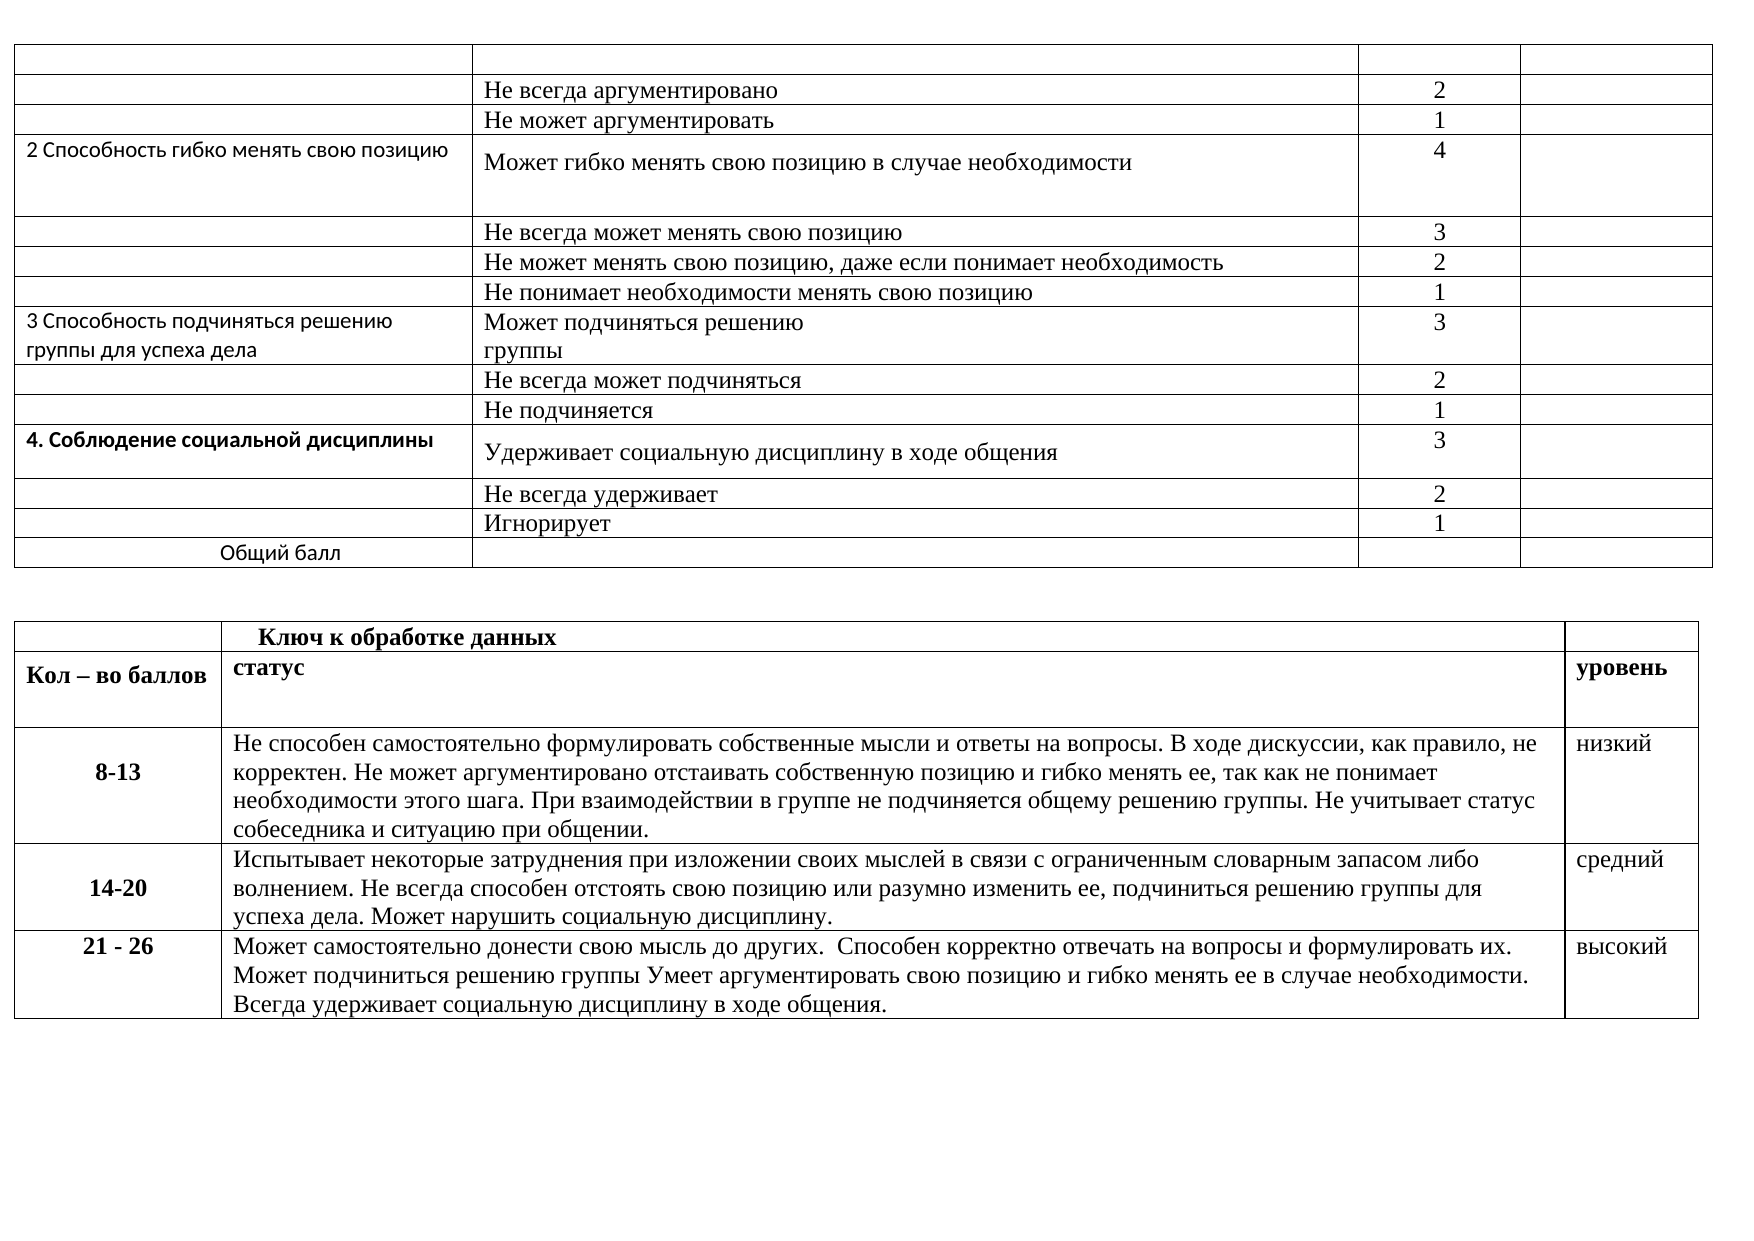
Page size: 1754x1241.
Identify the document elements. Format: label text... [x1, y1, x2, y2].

table_cell 3 Способность подчиняться решению группы для успеха дела [15, 307, 472, 364]
table_cell [473, 538, 1358, 567]
table_cell 3 [1359, 425, 1520, 478]
table_cell 1 [1359, 277, 1520, 306]
table_cell 4 [1359, 135, 1520, 216]
table_cell низкий [1566, 728, 1698, 843]
table_cell Не понимает необходимости менять свою позицию [473, 277, 1358, 306]
table_cell 2 [1359, 75, 1520, 104]
table_cell Испытывает некоторые затруднения при изложении своих мыслей в связи с ограниченным словарным запасом либо волнением. Не всегда способен отстоять свою позицию или разумно изменить ее, подчиниться решению группы для успеха дела. Может нарушить социальную дисциплину. [222, 844, 1564, 930]
table_cell Общий балл [15, 538, 472, 567]
table_cell Не способен самостоятельно формулировать собственные мысли и ответы на вопросы. В ходе дискуссии, как правило, не корректен. Не может аргументировано отстаивать собственную позицию и гибко менять ее, так как не понимает необходимости этого шага. При взаимодействии в группе не подчиняется общему решению группы. Не учитывает статус собеседника и ситуацию при общении. [222, 728, 1564, 843]
table_cell [473, 45, 1358, 74]
table_cell статус [222, 652, 1564, 727]
table_cell высокий [1566, 931, 1698, 1018]
table_cell 2 Способность гибко менять свою позицию [15, 135, 472, 216]
table_cell [1521, 247, 1712, 276]
table_cell Не может менять свою позицию, даже если понимает необходимость [473, 247, 1358, 276]
table_cell [1521, 277, 1712, 306]
table_cell Не всегда может менять свою позицию [473, 217, 1358, 246]
table_cell Не всегда может подчиняться [473, 365, 1358, 394]
table_cell [15, 247, 472, 276]
table_header [15, 622, 221, 651]
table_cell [15, 45, 472, 74]
table_cell 1 [1359, 105, 1520, 134]
table_cell уровень [1566, 652, 1698, 727]
table_cell [1521, 217, 1712, 246]
table_cell 1 [1359, 395, 1520, 424]
table_cell Не всегда удерживает [473, 479, 1358, 507]
table_cell [1521, 75, 1712, 104]
table_cell 1 [1359, 509, 1520, 537]
table_cell [15, 365, 472, 394]
table_cell Может самостоятельно донести свою мысль до других. Способен корректно отвечать на вопросы и формулировать их. Может подчиниться решению группы Умеет аргументировать свою позицию и гибко менять ее в случае необходимости. Всегда удерживает социальную дисциплину в ходе общения. [222, 931, 1564, 1018]
table_cell 14-20 [15, 844, 221, 930]
table_cell 3 [1359, 307, 1520, 364]
table_cell 3 [1359, 45, 1520, 74]
table_cell [15, 479, 472, 507]
table_cell [1521, 105, 1712, 134]
table_cell [1521, 135, 1712, 216]
table_cell [473, 135, 1358, 216]
table_cell [473, 425, 1358, 478]
table_cell [1521, 307, 1712, 364]
table_cell 4. Соблюдение социальной дисциплины [15, 425, 472, 478]
table_cell 2 [1359, 479, 1520, 507]
table_cell [15, 652, 221, 727]
table_cell [15, 395, 472, 424]
table_cell [15, 75, 472, 104]
table_cell Не может аргументировать [473, 105, 1358, 134]
table_cell [15, 217, 472, 246]
table_cell [1521, 479, 1712, 507]
table_cell [1521, 425, 1712, 478]
table_cell Не подчиняется [473, 395, 1358, 424]
table_cell [1521, 538, 1712, 567]
table_cell [1521, 45, 1712, 74]
table_cell [473, 307, 1358, 364]
table_cell 2 [1359, 365, 1520, 394]
table_cell [1521, 365, 1712, 394]
table_cell [1521, 509, 1712, 537]
table_header [1566, 622, 1698, 651]
table_cell Игнорирует [473, 509, 1358, 537]
table_cell [15, 105, 472, 134]
table_cell [15, 509, 472, 537]
table_cell [15, 277, 472, 306]
table_cell [1359, 538, 1520, 567]
table_cell средний [1566, 844, 1698, 930]
table_header Ключ к обработке данных [222, 622, 1564, 651]
table_cell Не всегда аргументировано [473, 75, 1358, 104]
table_cell 2 [1359, 247, 1520, 276]
table_cell 3 [1359, 217, 1520, 246]
table_cell 21 - 26 [15, 931, 221, 1018]
table_cell [1521, 395, 1712, 424]
table_cell 8-13 [15, 728, 221, 843]
